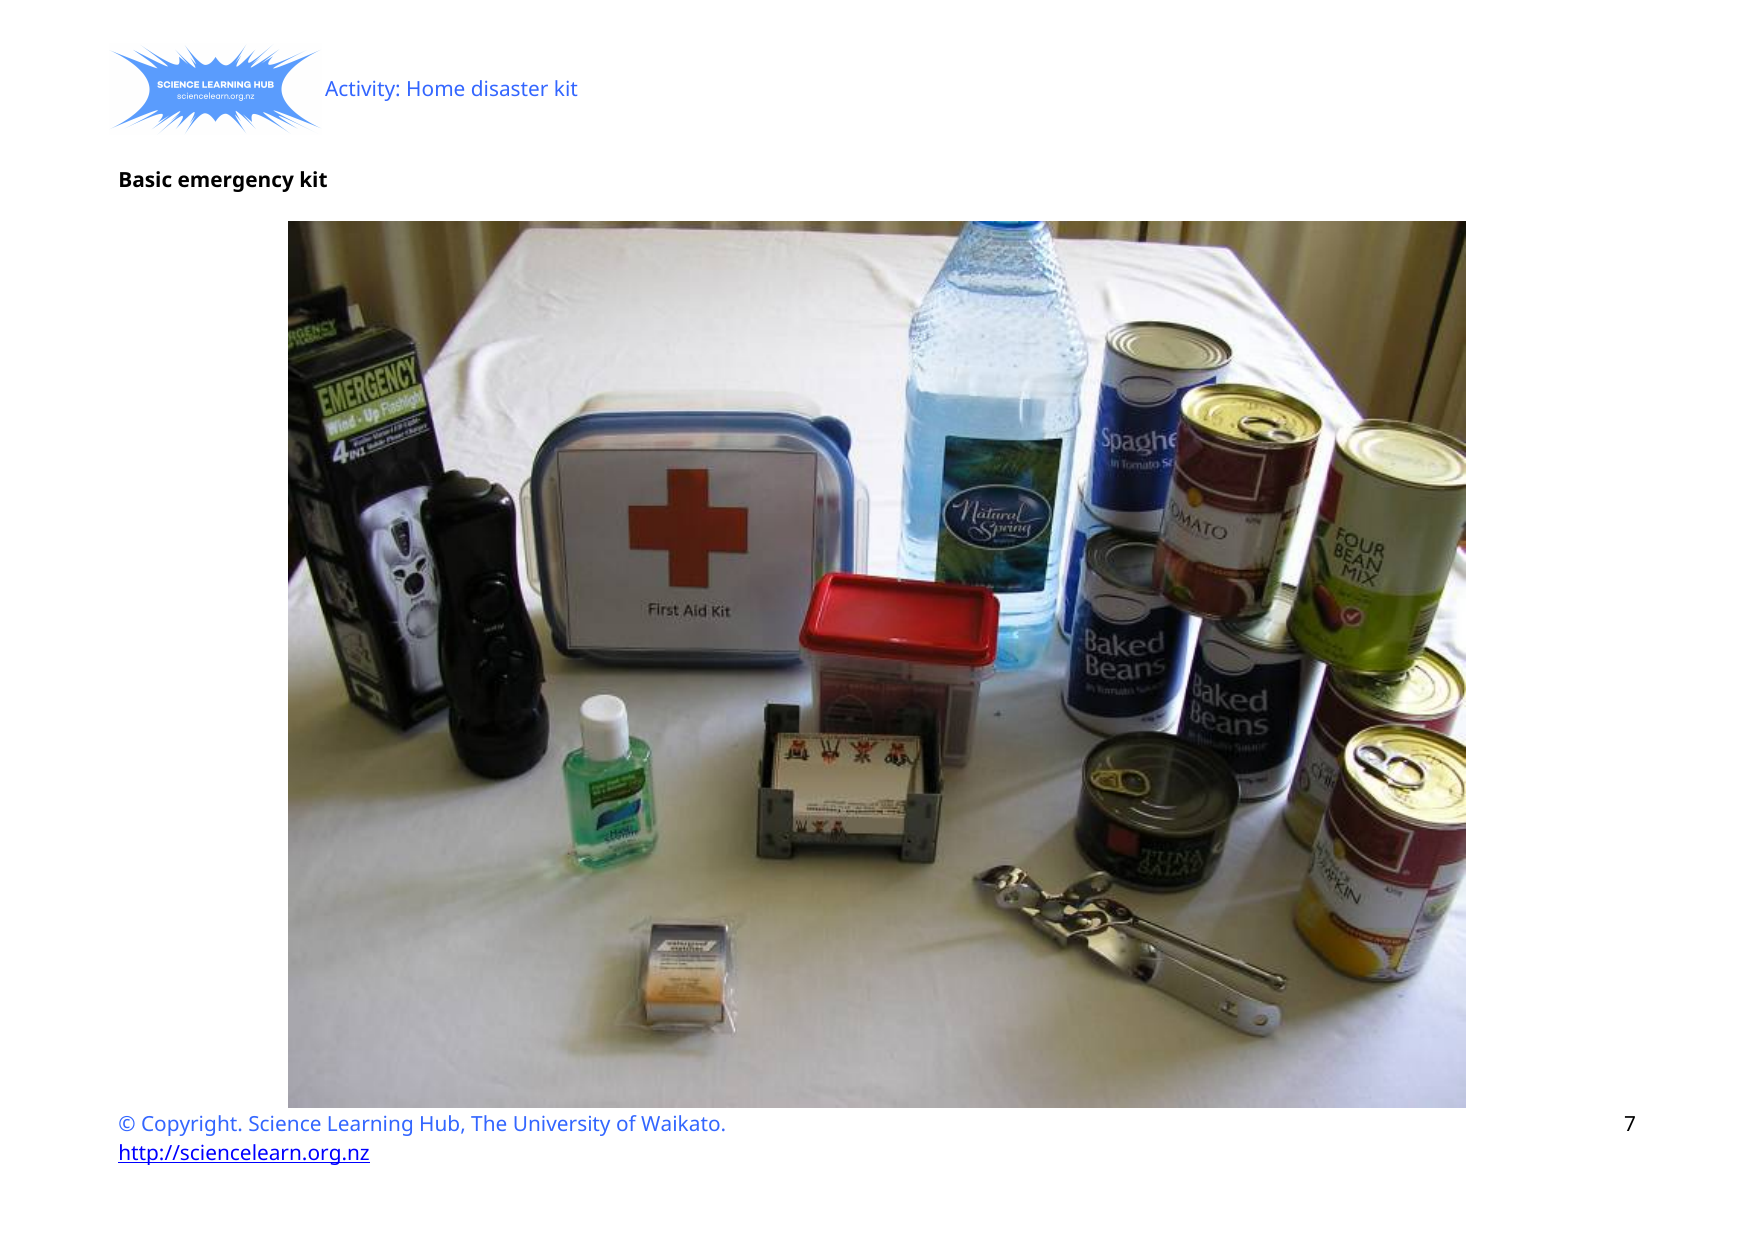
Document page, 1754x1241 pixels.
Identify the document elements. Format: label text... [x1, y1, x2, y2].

text Basic emergency kit [118, 165, 1636, 193]
picture [109, 43, 322, 135]
picture [288, 221, 1466, 1108]
